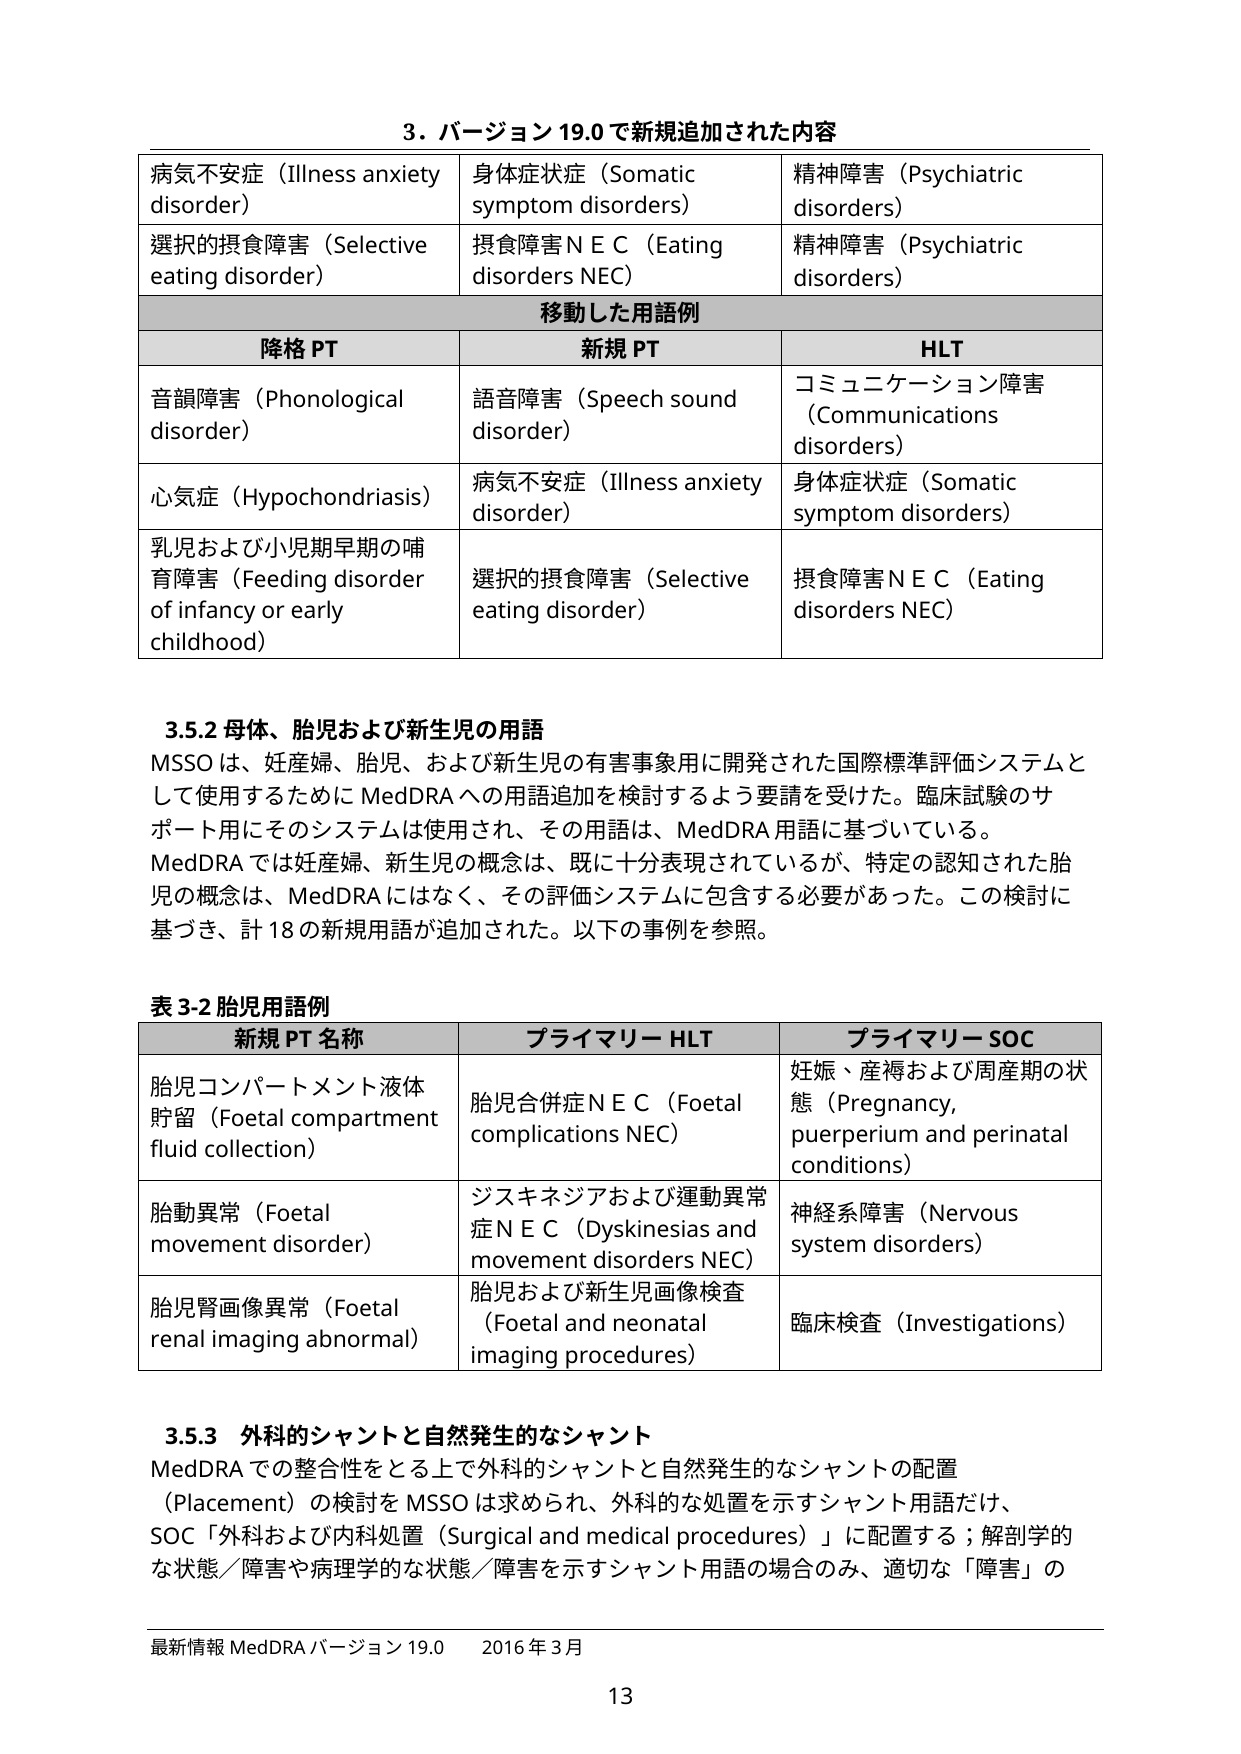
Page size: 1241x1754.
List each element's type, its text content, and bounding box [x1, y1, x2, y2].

table_cell 心気症（Hypochondriasis） [139, 464, 459, 529]
text 表3-2胎児用語例 [150, 988, 1090, 1022]
table_cell 選択的摂食障害（Selective eating disorder） [139, 225, 459, 295]
table_cell 選択的摂食障害（Selective eating disorder） [460, 530, 781, 658]
table_cell 妊娠、産褥および周産期の状態（Pregnancy, puerperium and perinatal conditions） [780, 1055, 1101, 1180]
table_cell 胎児および新生児画像検査（Foetal and neonatal imaging procedures） [459, 1276, 779, 1370]
table_cell ジスキネジアおよび運動異常症ＮＥＣ（Dyskinesias and movement disorders NEC） [459, 1181, 779, 1275]
table_cell 移動した用語例 [139, 296, 1102, 330]
table_cell 降格PT [139, 331, 459, 365]
table_cell 神経系障害（Nervous system disorders） [780, 1181, 1101, 1275]
subtitle 3.5.3 外科的シャントと自然発生的なシャント [165, 1418, 1090, 1451]
table_cell 胎児コンパートメント液体貯留（Foetal compartment fluid collection） [139, 1055, 458, 1180]
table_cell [782, 155, 1102, 224]
table_cell コミュニケーション障害（Communications disorders） [782, 366, 1102, 463]
table_cell 身体症状症（Somatic symptom disorders） [460, 155, 781, 224]
table_cell 摂食障害ＮＥＣ（Eating disorders NEC） [782, 530, 1102, 658]
table_cell 病気不安症（Illness anxiety disorder） [460, 464, 781, 529]
table_cell 胎児合併症ＮＥＣ（Foetal complications NEC） [459, 1055, 779, 1180]
table_header 新規PT 名称 [139, 1023, 458, 1054]
table_cell HLT [782, 331, 1102, 365]
text MSSOは、妊産婦、胎児、および新生児の有害事象用に開発された国際標準評価システムとして使用するためにMedDRAへの用語追加を検討するよう要請を受けた。臨床試験のサポート用にそのシステムは使用され、その用語は、MedDRA用語に基づいている。MedDRAでは妊産婦、新生児の概念は、既に十分表現されているが、特定の認知された胎児の概念は、MedDRAにはなく、その評価システムに包含する必要があった。この検討に基づき、計18の新規用語が追加された。以下の事例を参照。 [150, 745, 1090, 945]
table_header プライマリーSOC [780, 1023, 1101, 1054]
table_cell 新規PT [460, 331, 781, 365]
table_cell 病気不安症（Illness anxiety disorder） [139, 155, 459, 224]
subtitle 3.5.2 母体、胎児および新生児の用語 [165, 711, 1090, 745]
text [150, 1451, 1090, 1584]
table_cell 身体症状症（Somatic symptom disorders） [782, 464, 1102, 529]
table_cell 臨床検査（Investigations） [780, 1276, 1101, 1370]
table_cell 語音障害（Speech sound disorder） [460, 366, 781, 463]
table_cell 乳児および小児期早期の哺育障害（Feeding disorder of infancy or early childhood） [139, 530, 459, 658]
table_cell 胎動異常（Foetal movement disorder） [139, 1181, 458, 1275]
table_cell 精神障害（Psychiatric disorders） [782, 225, 1102, 295]
table_header プライマリー HLT [459, 1023, 779, 1054]
table_cell 摂食障害ＮＥＣ（Eating disorders NEC） [460, 225, 781, 295]
table_cell 音韻障害（Phonological disorder） [139, 366, 459, 463]
table_cell 胎児腎画像異常（Foetal renal imaging abnormal） [139, 1276, 458, 1370]
